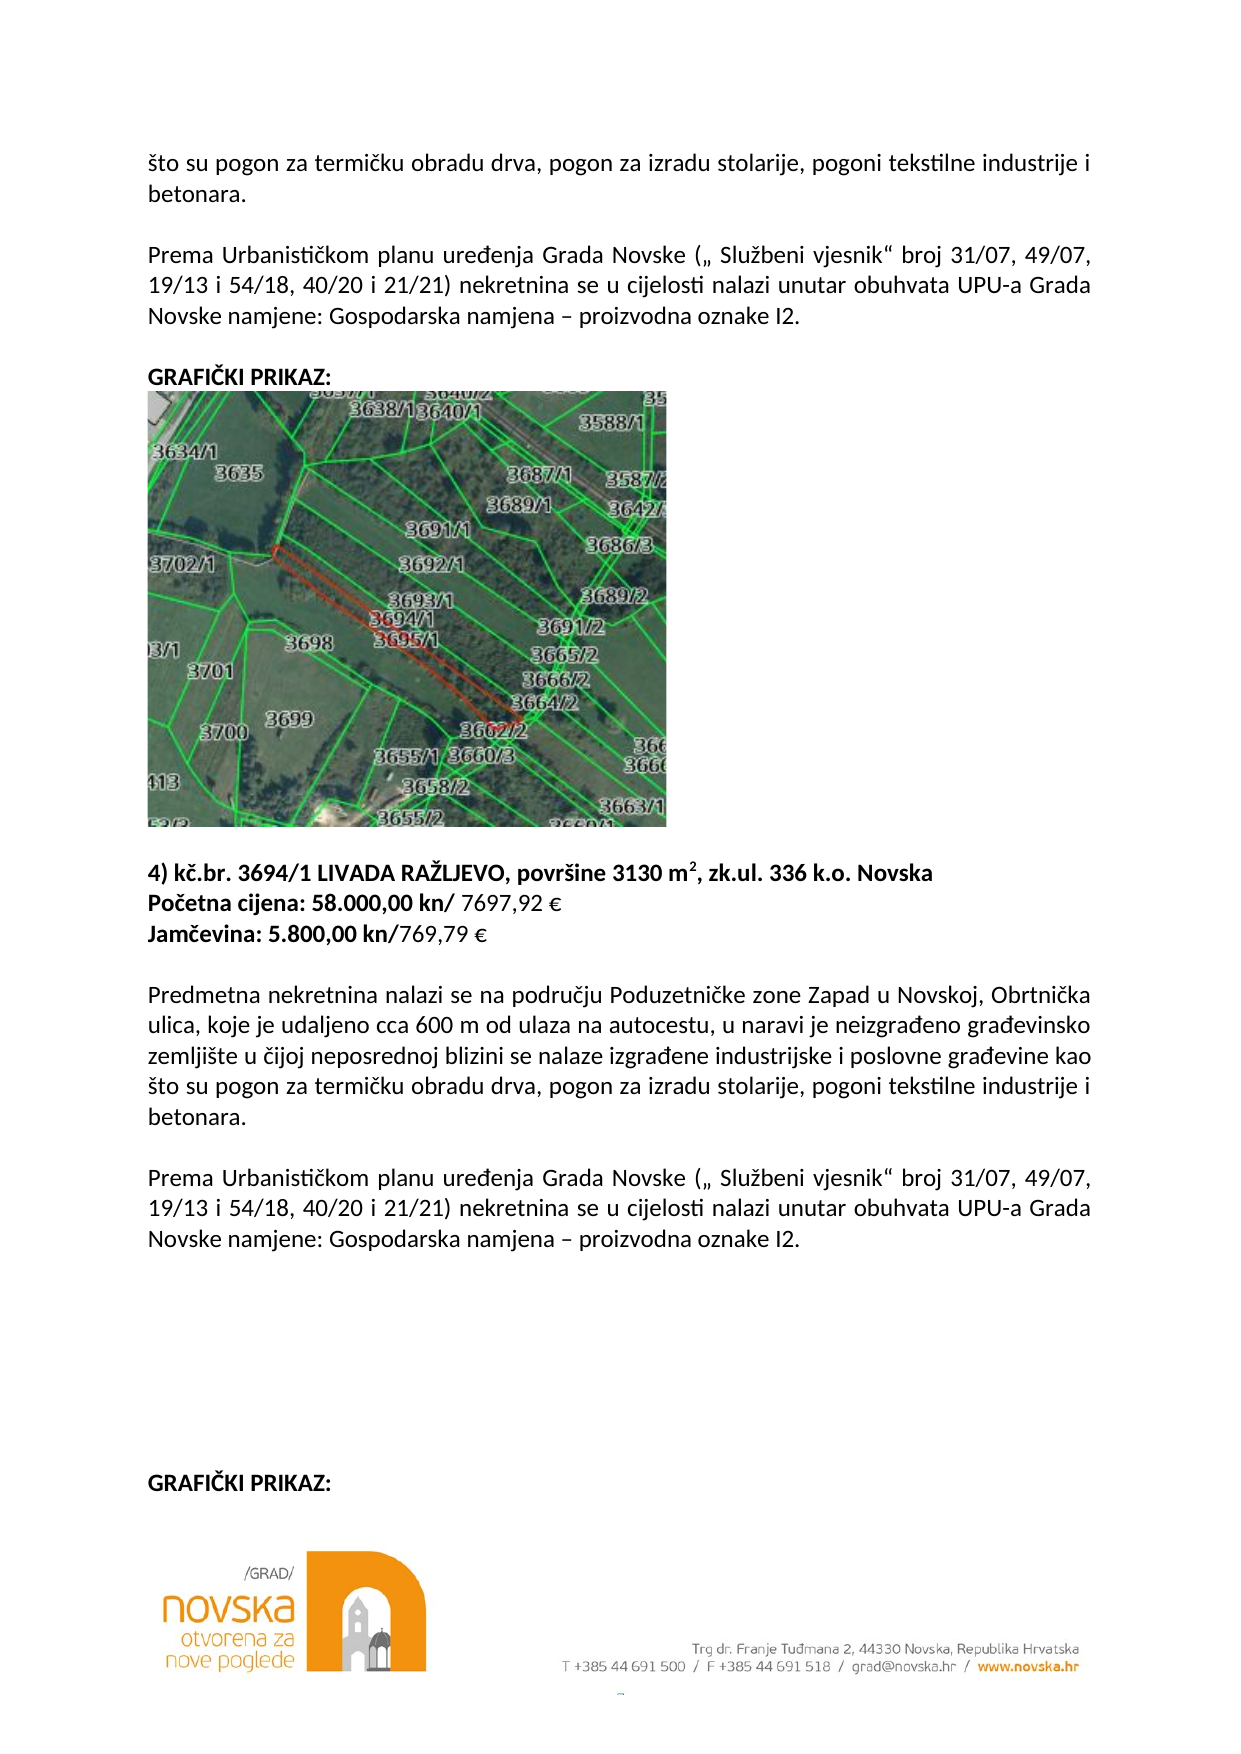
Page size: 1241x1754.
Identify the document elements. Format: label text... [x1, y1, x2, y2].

text Početna cijena: 58.000,00 kn/ 7697,92 € [148, 887, 1093, 918]
picture [147, 1499, 1093, 1695]
text Prema Urbanističkom planu uređenja Grada Novske („ Službeni vjesnik“ broj 31/07, 49/07, 19/13 i 54/18, 40/20 i 21/21) nekretnina se u cijelosti nalazi unutar obuhvata UPU-a Grada Novske namjene: Gospodarska namjena – proizvodna oznake I2. [148, 1162, 1093, 1253]
text 4) kč.br. 3694/1 LIVADA RAŽLJEVO, površine 3130 m2, zk.ul. 336 k.o. Novska [148, 857, 1093, 887]
text GRAFIČKI PRIKAZ: [148, 1467, 1093, 1498]
text GRAFIČKI PRIKAZ: [148, 361, 1093, 392]
picture [147, 391, 667, 827]
text Prema Urbanističkom planu uređenja Grada Novske („ Službeni vjesnik“ broj 31/07, 49/07, 19/13 i 54/18, 40/20 i 21/21) nekretnina se u cijelosti nalazi unutar obuhvata UPU-a Grada Novske namjene: Gospodarska namjena – proizvodna oznake I2. [148, 239, 1093, 331]
text Jamčevina: 5.800,00 kn/769,79 € [148, 918, 1093, 948]
